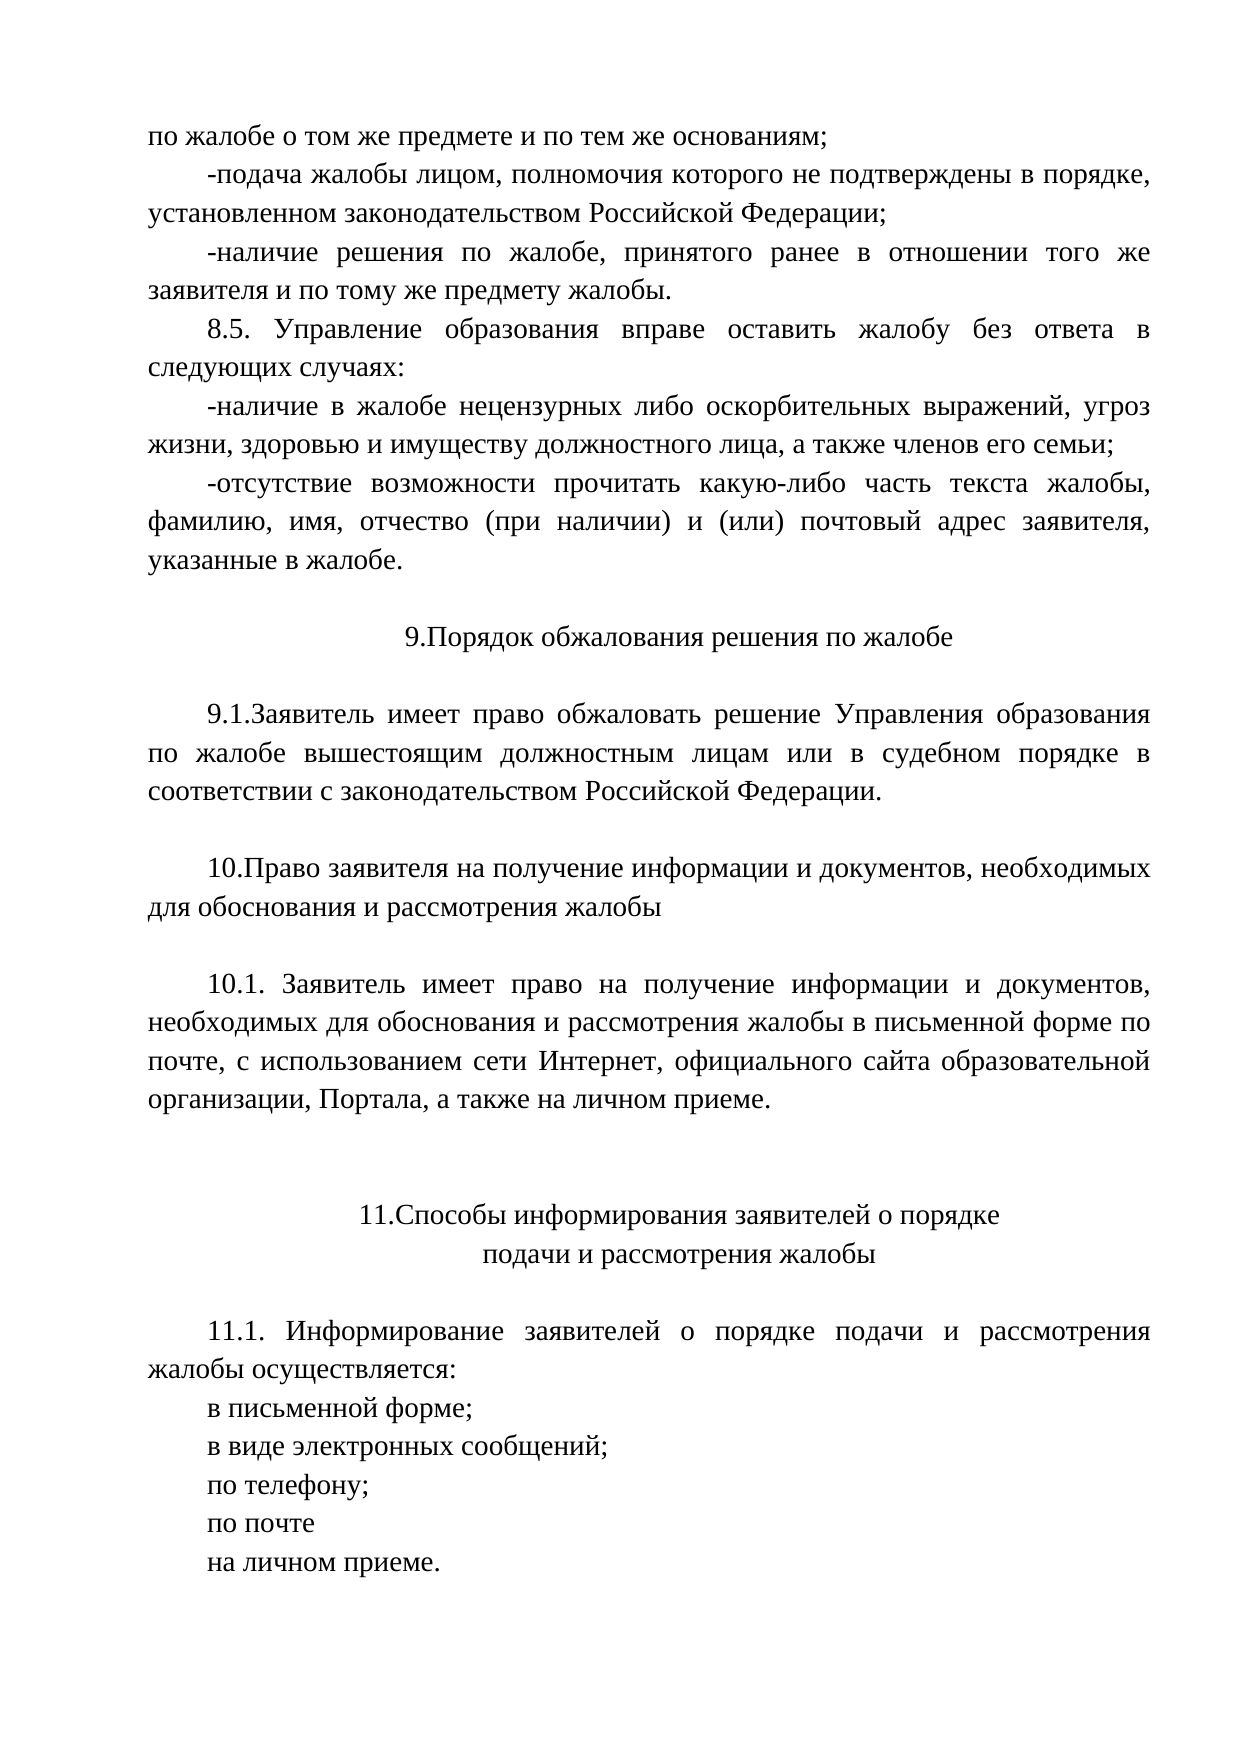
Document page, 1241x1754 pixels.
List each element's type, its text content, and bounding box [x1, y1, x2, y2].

text 8.5. Управление образования вправе оставить жалобу без ответа в следующих случаях: [148, 311, 1152, 383]
text -подача жалобы лицом, полномочия которого не подтверждены в порядке, установленном законодательством Российской Федерации; [148, 157, 1152, 229]
text 10.Право заявителя на получение информации и документов, необходимых для обоснования и рассмотрения жалобы [148, 850, 1152, 922]
text по почте [148, 1506, 1152, 1539]
text 11.1. Информирование заявителей о порядке подачи и рассмотрения жалобы осуществляется: [148, 1313, 1152, 1385]
text -отсутствие возможности прочитать какую-либо часть текста жалобы, фамилию, имя, отчество (при наличии) и (или) почтовый адрес заявителя, указанные в жалобе. [148, 465, 1152, 576]
text -наличие в жалобе нецензурных либо оскорбительных выражений, угроз жизни, здоровью и имуществу должностного лица, а также членов его семьи; [148, 388, 1152, 460]
text 9.1.Заявитель имеет право обжаловать решение Управления образования по жалобе вышестоящим должностным лицам или в судебном порядке в соответствии с законодательством Российской Федерации. [148, 696, 1152, 807]
text подачи и рассмотрения жалобы [148, 1236, 1152, 1269]
text на личном приеме. [148, 1544, 1152, 1578]
text в виде электронных сообщений; [148, 1428, 1152, 1462]
text -наличие решения по жалобе, принятого ранее в отношении того же заявителя и по тому же предмету жалобы. [148, 234, 1152, 306]
text в письменной форме; [148, 1390, 1152, 1423]
text 9.Порядок обжалования решения по жалобе [148, 619, 1152, 653]
text по телефону; [148, 1467, 1152, 1501]
text 11.Способы информирования заявителей о порядке [148, 1197, 1152, 1231]
text 10.1. Заявитель имеет право на получение информации и документов, необходимых для обоснования и рассмотрения жалобы в письменной форме по почте, с использованием сети Интернет, официального сайта образовательной организации, Портала, а также на личном приеме. [148, 966, 1152, 1115]
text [148, 118, 1152, 152]
